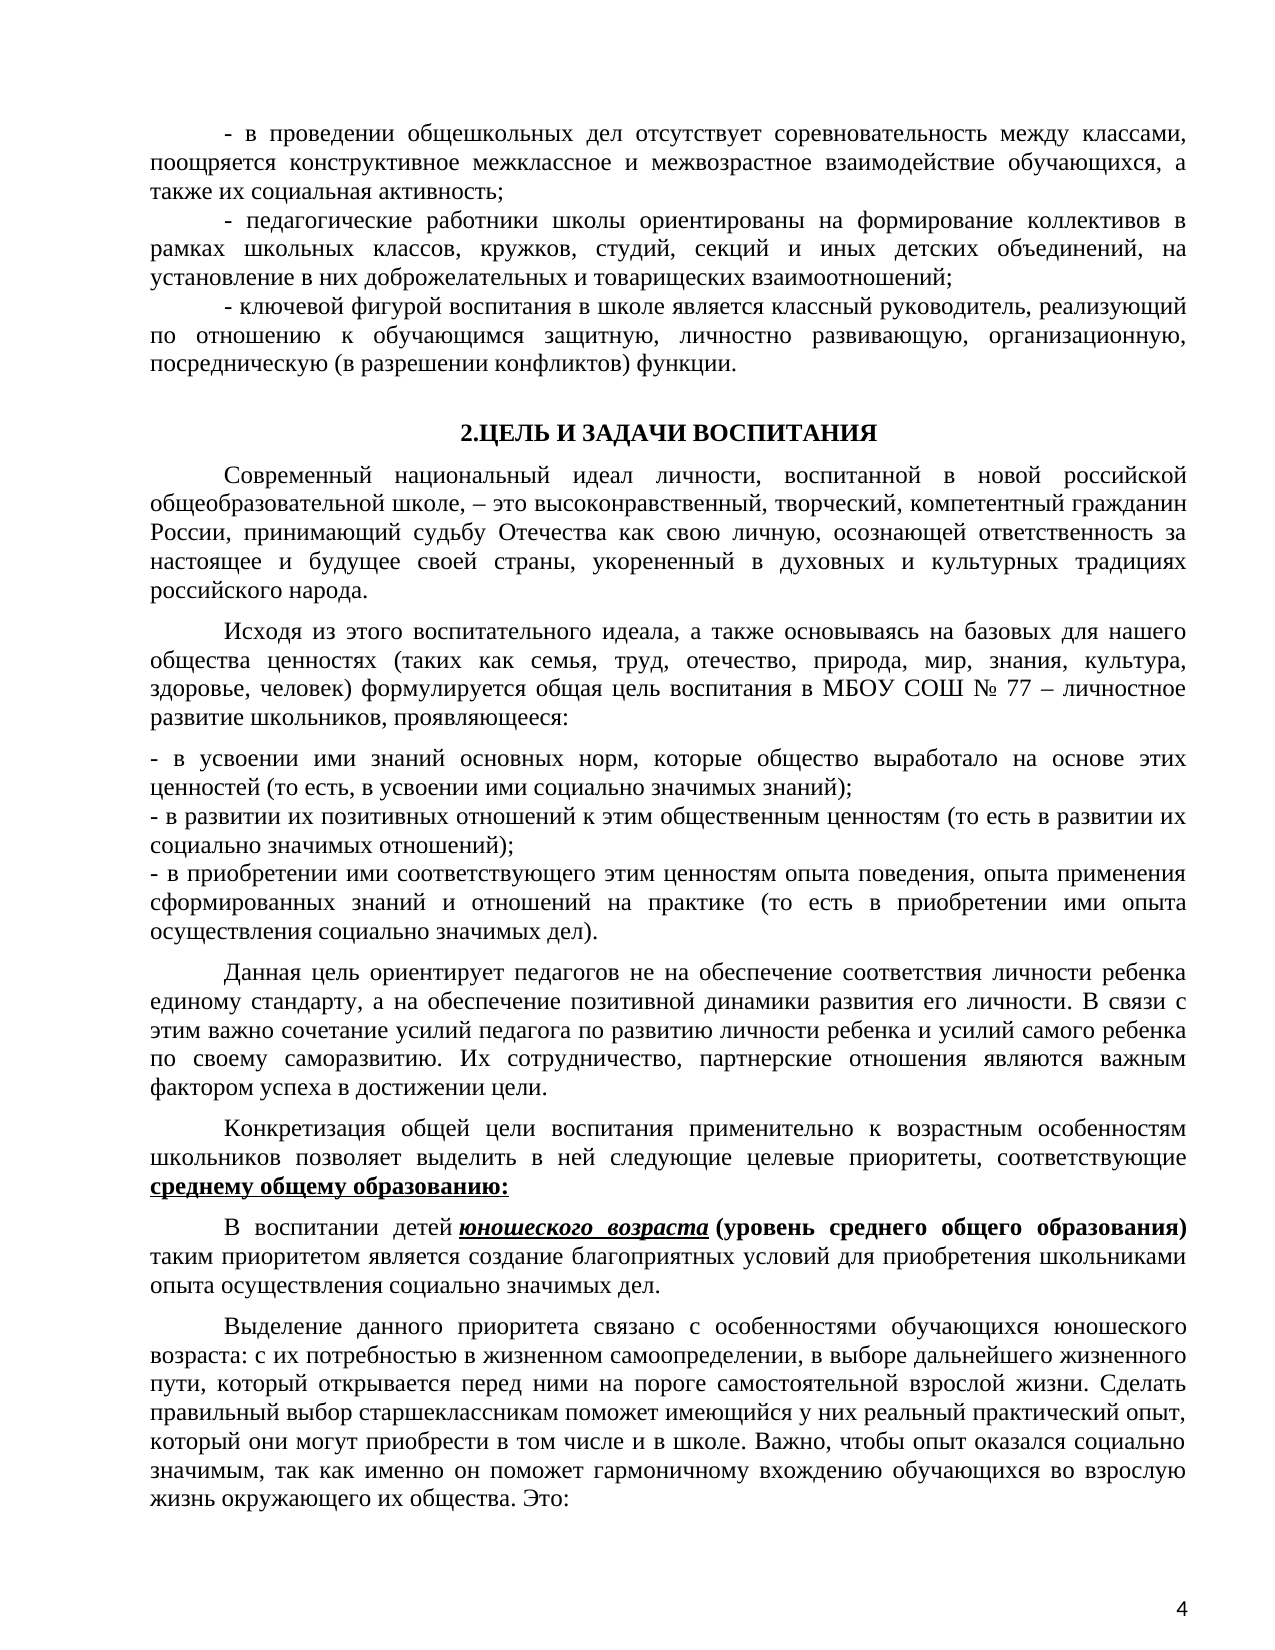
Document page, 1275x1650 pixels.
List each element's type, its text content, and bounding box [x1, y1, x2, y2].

text - в проведении общешкольных дел отсутствует соревновательность между классами, поощряется конструктивное межклассное и межвозрастное взаимодействие обучающихся, а также их социальная активность; [150, 118, 1187, 205]
text - педагогические работники школы ориентированы на формирование коллективов в рамках школьных классов, кружков, студий, секций и иных детских объединений, на установление в них доброжелательных и товарищеских взаимоотношений; [150, 205, 1187, 291]
text Современный национальный идеал личности, воспитанной в новой российской общеобразовательной школе, – это высоконравственный, творческий, компетентный гражданин России, принимающий судьбу Отечества как свою личную, осознающей ответственность за настоящее и будущее своей страны, укорененный в духовных и культурных традициях российского народа. [150, 460, 1187, 603]
text - в приобретении ими соответствующего этим ценностям опыта поведения, опыта применения сформированных знаний и отношений на практике (то есть в приобретении ими опыта осуществления социально значимых дел). [150, 858, 1187, 945]
text 2.ЦЕЛЬ И ЗАДАЧИ ВОСПИТАНИЯ [150, 418, 1187, 447]
text Исходя из этого воспитательного идеала, а также основываясь на базовых для нашего общества ценностях (таких как семья, труд, отечество, природа, мир, знания, культура, здоровье, человек) формулируется общая цель воспитания в МБОУ СОШ № 77 – личностное развитие школьников, проявляющееся: [150, 616, 1187, 731]
text - в развитии их позитивных отношений к этим общественным ценностям (то есть в развитии их социально значимых отношений); [150, 801, 1187, 858]
text - в усвоении ими знаний основных норм, которые общество выработало на основе этих ценностей (то есть, в усвоении ими социально значимых знаний); [150, 743, 1187, 801]
text В воспитании детей юношеского возраста (уровень среднего общего образования) таким приоритетом является создание благоприятных условий для приобретения школьниками опыта осуществления социально значимых дел. [150, 1212, 1187, 1298]
text Данная цель ориентирует педагогов не на обеспечение соответствия личности ребенка единому стандарту, а на обеспечение позитивной динамики развития его личности. В связи с этим важно сочетание усилий педагога по развитию личности ребенка и усилий самого ребенка по своему саморазвитию. Их сотрудничество, партнерские отношения являются важным фактором успеха в достижении цели. [150, 957, 1187, 1101]
text Конкретизация общей цели воспитания применительно к возрастным особенностям школьников позволяет выделить в ней следующие целевые приоритеты, соответствующие среднему общему образованию: [150, 1113, 1187, 1200]
text Выделение данного приоритета связано с особенностями обучающихся юношеского возраста: с их потребностью в жизненном самоопределении, в выборе дальнейшего жизненного пути, который открывается перед ними на пороге самостоятельной взрослой жизни. Сделать правильный выбор старшеклассникам поможет имеющийся у них реальный практический опыт, который они могут приобрести в том числе и в школе. Важно, чтобы опыт оказался социально значимым, так как именно он поможет гармоничному вхождению обучающихся во взрослую жизнь окружающего их общества. Это: [150, 1311, 1187, 1512]
text - ключевой фигурой воспитания в школе является классный руководитель, реализующий по отношению к обучающимся защитную, личностно развивающую, организационную, посредническую (в разрешении конфликтов) функции. [150, 291, 1187, 377]
